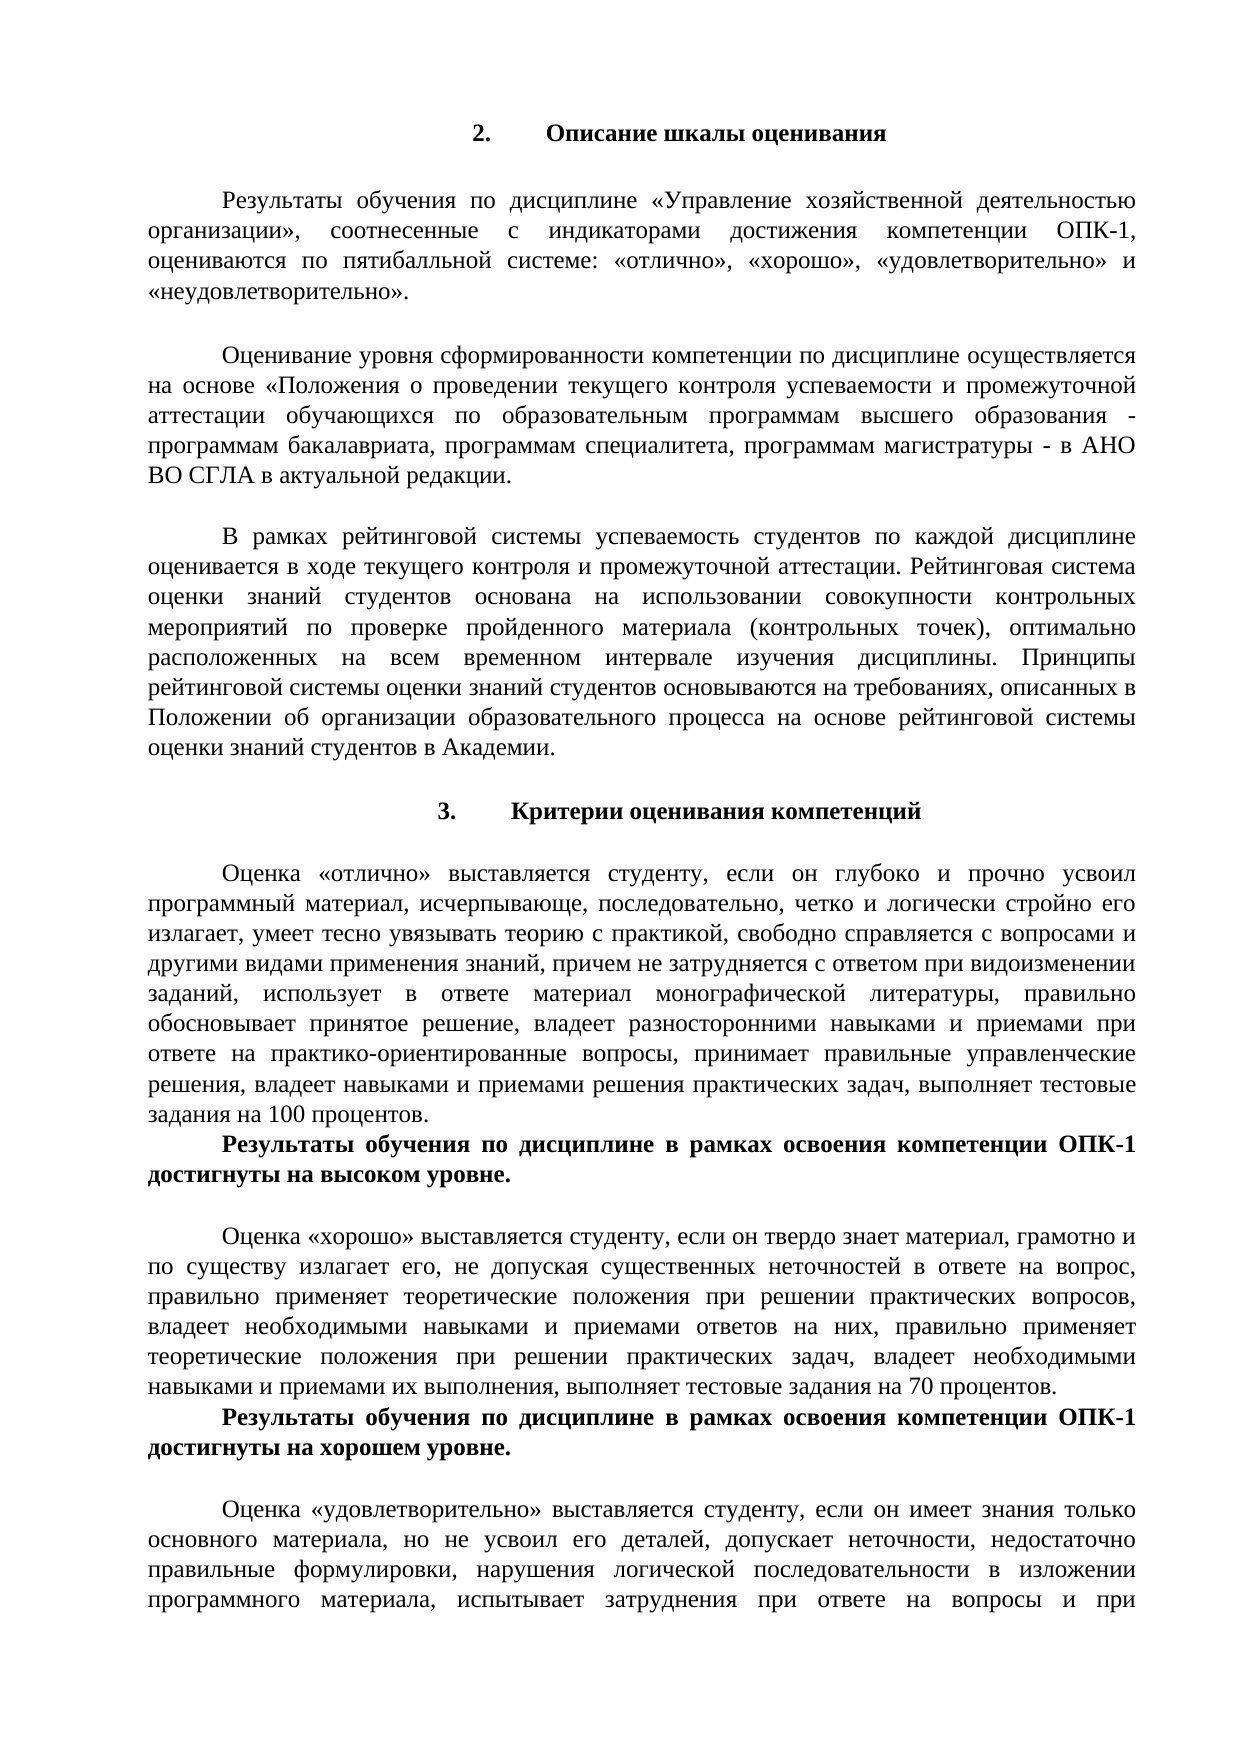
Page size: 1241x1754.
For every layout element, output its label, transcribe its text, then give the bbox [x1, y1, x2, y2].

text Оценка «хорошо» выставляется студенту, если он твердо знает материал, грамотно и по существу излагает его, не допуская существенных неточностей в ответе на вопрос, правильно применяет теоретические положения при решении практических вопросов, владеет необходимыми навыками и приемами ответов на них, правильно применяет теоретические положения при решении практических задач, владеет необходимыми навыками и приемами их выполнения, выполняет тестовые задания на 70 процентов. [148, 1221, 1137, 1400]
text Оценивание уровня сформированности компетенции по дисциплине осуществляется на основе «Положения о проведении текущего контроля успеваемости и промежуточной аттестации обучающихся по образовательным программам высшего образования - программам бакалавриата, программам специалитета, программам магистратуры - в АНО ВО СГЛА в актуальной редакции. [148, 340, 1137, 489]
list Критерии оценивания компетенций [148, 796, 1137, 825]
text Оценка «отлично» выставляется студенту, если он глубоко и прочно усвоил программный материал, исчерпывающе, последовательно, четко и логически стройно его излагает, умеет тесно увязывать теорию с практикой, свободно справляется с вопросами и другими видами применения знаний, причем не затрудняется с ответом при видоизменении заданий, использует в ответе материал монографической литературы, правильно обосновывает принятое решение, владеет разносторонними навыками и приемами при ответе на практико-ориентированные вопросы, принимает правильные управленческие решения, владеет навыками и приемами решения практических задач, выполняет тестовые задания на 100 процентов. [148, 858, 1137, 1127]
text В рамках рейтинговой системы успеваемость студентов по каждой дисциплине оценивается в ходе текущего контроля и промежуточной аттестации. Рейтинговая система оценки знаний студентов основана на использовании совокупности контрольных мероприятий по проверке пройденного материала (контрольных точек), оптимально расположенных на всем временном интервале изучения дисциплины. Принципы рейтинговой системы оценки знаний студентов основываются на требованиях, описанных в Положении об организации образовательного процесса на основе рейтинговой системы оценки знаний студентов в Академии. [148, 521, 1137, 761]
list Описание шкалы оценивания [148, 118, 1137, 147]
text Результаты обучения по дисциплине «Управление хозяйственной деятельностью организации», соотнесенные с индикаторами достижения компетенции ОПК-1, оцениваются по пятибалльной системе: «отлично», «хорошо», «удовлетворительно» и «неудовлетворительно». [148, 185, 1137, 304]
text Результаты обучения по дисциплине в рамках освоения компетенции ОПК-1 достигнуты на хорошем уровне. [148, 1402, 1137, 1461]
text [148, 1494, 1137, 1613]
text Результаты обучения по дисциплине в рамках освоения компетенции ОПК-1 достигнуты на высоком уровне. [148, 1129, 1137, 1188]
